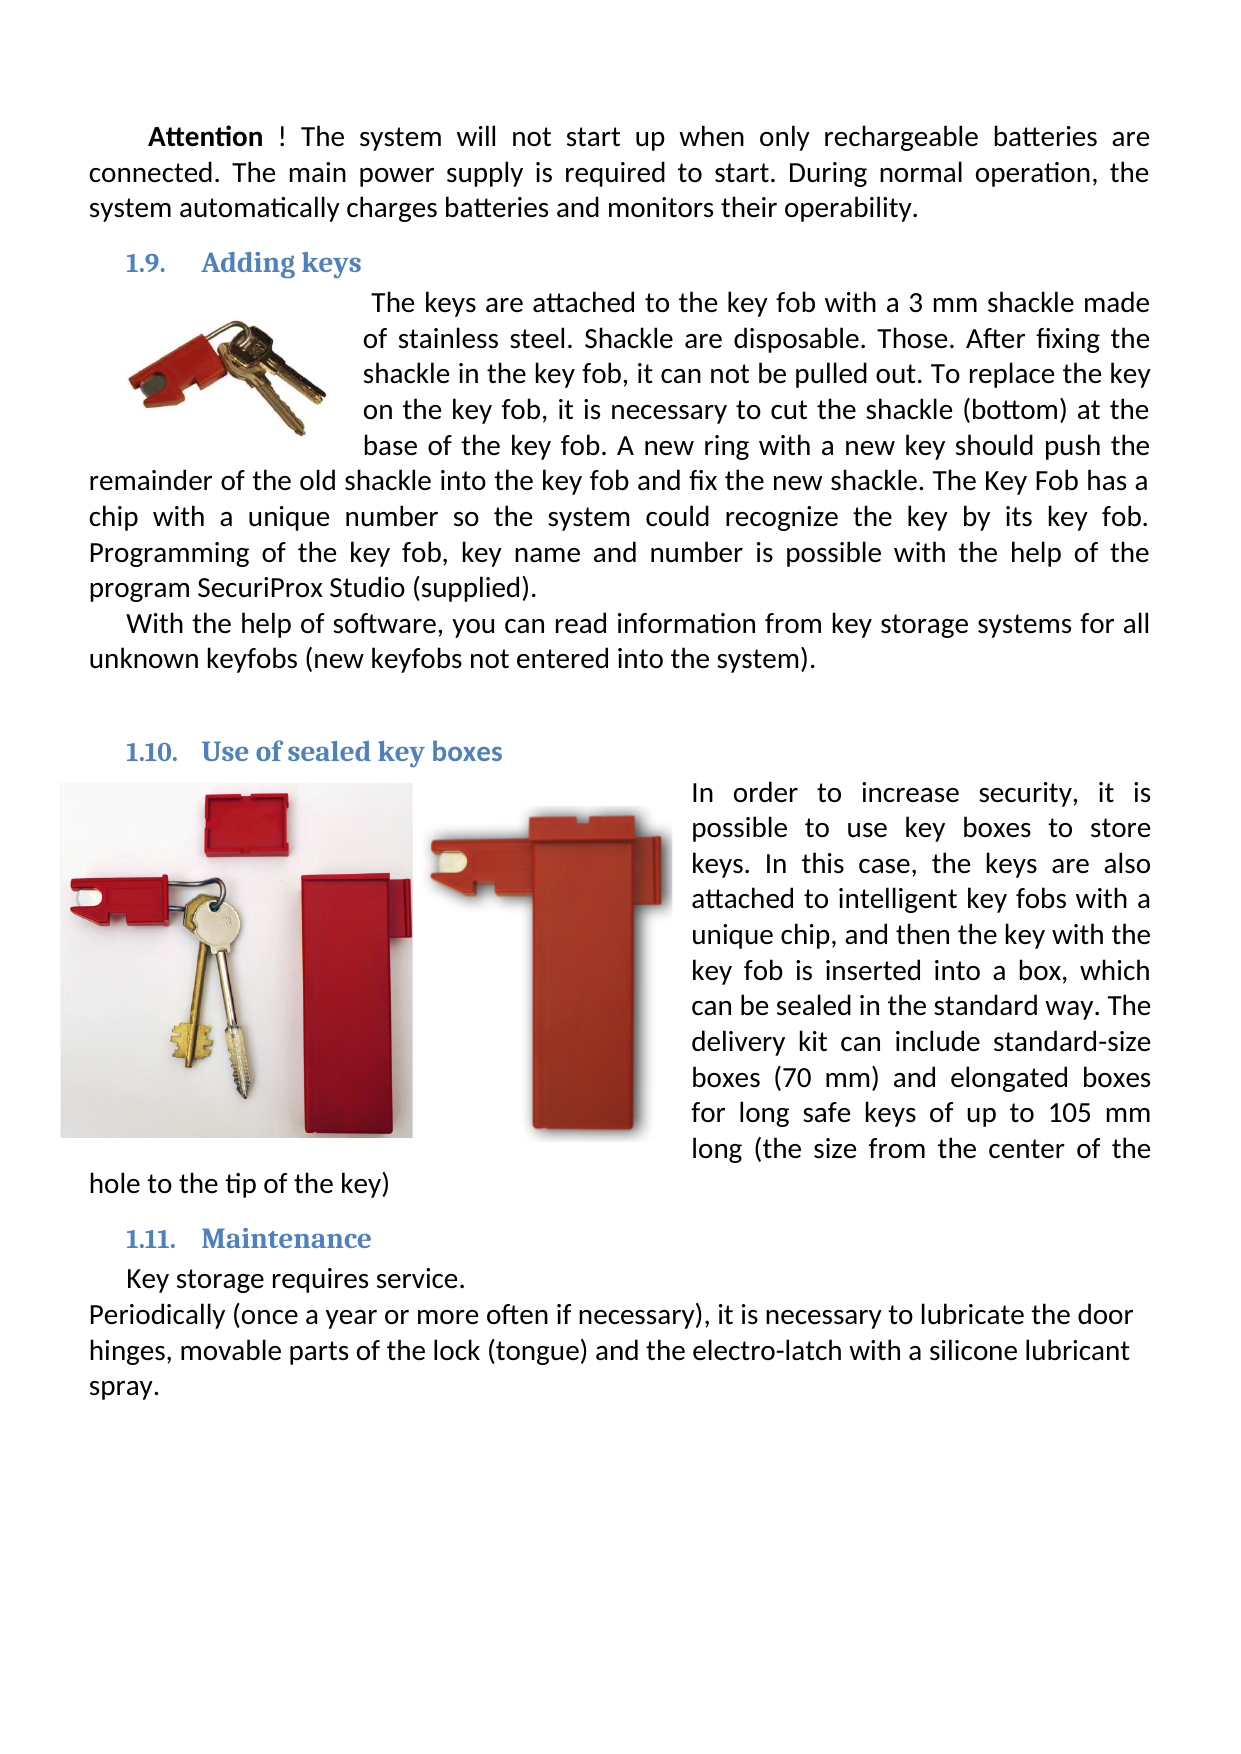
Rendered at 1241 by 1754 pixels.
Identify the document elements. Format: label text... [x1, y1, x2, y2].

subtitle Use of sealed key boxes [126, 733, 1152, 768]
subtitle Maintenance [126, 1222, 1152, 1256]
text Attention ! The system will not start up when only rechargeable batteries are connected. The main power supply is required to start. During normal operation, the system automatically charges batteries and monitors their operability. [89, 118, 1152, 225]
subtitle Adding keys [126, 246, 1152, 279]
text With the help of software, you can read information from key storage systems for all unknown keyfobs (new keyfobs not entered into the system). [89, 605, 1152, 676]
picture [416, 806, 672, 1137]
text The keys are attached to the key fob with a 3 mm shackle made of stainless steel. Shackle are disposable. Those. After fixing the shackle in the key fob, it can not be pulled out. To replace the key on the key fob, it is necessary to cut the shackle (bottom) at the base of the key fob. A new ring with a new key should push the remainder of the old shackle into the key fob and fix the new shackle. The Key Fob has a chip with a unique number so the system could recognize the key by its key fob. Programming of the key fob, key name and number is possible with the help of the program SecuriProx Studio (supplied). [89, 284, 1152, 605]
picture [59, 783, 413, 1137]
text Key storage requires service. Periodically (once a year or more often if necessary), it is necessary to lubricate the door hinges, movable parts of the lock (tongue) and the electro-latch with a silicone lubricant spray. [89, 1261, 1152, 1403]
picture [126, 286, 344, 445]
